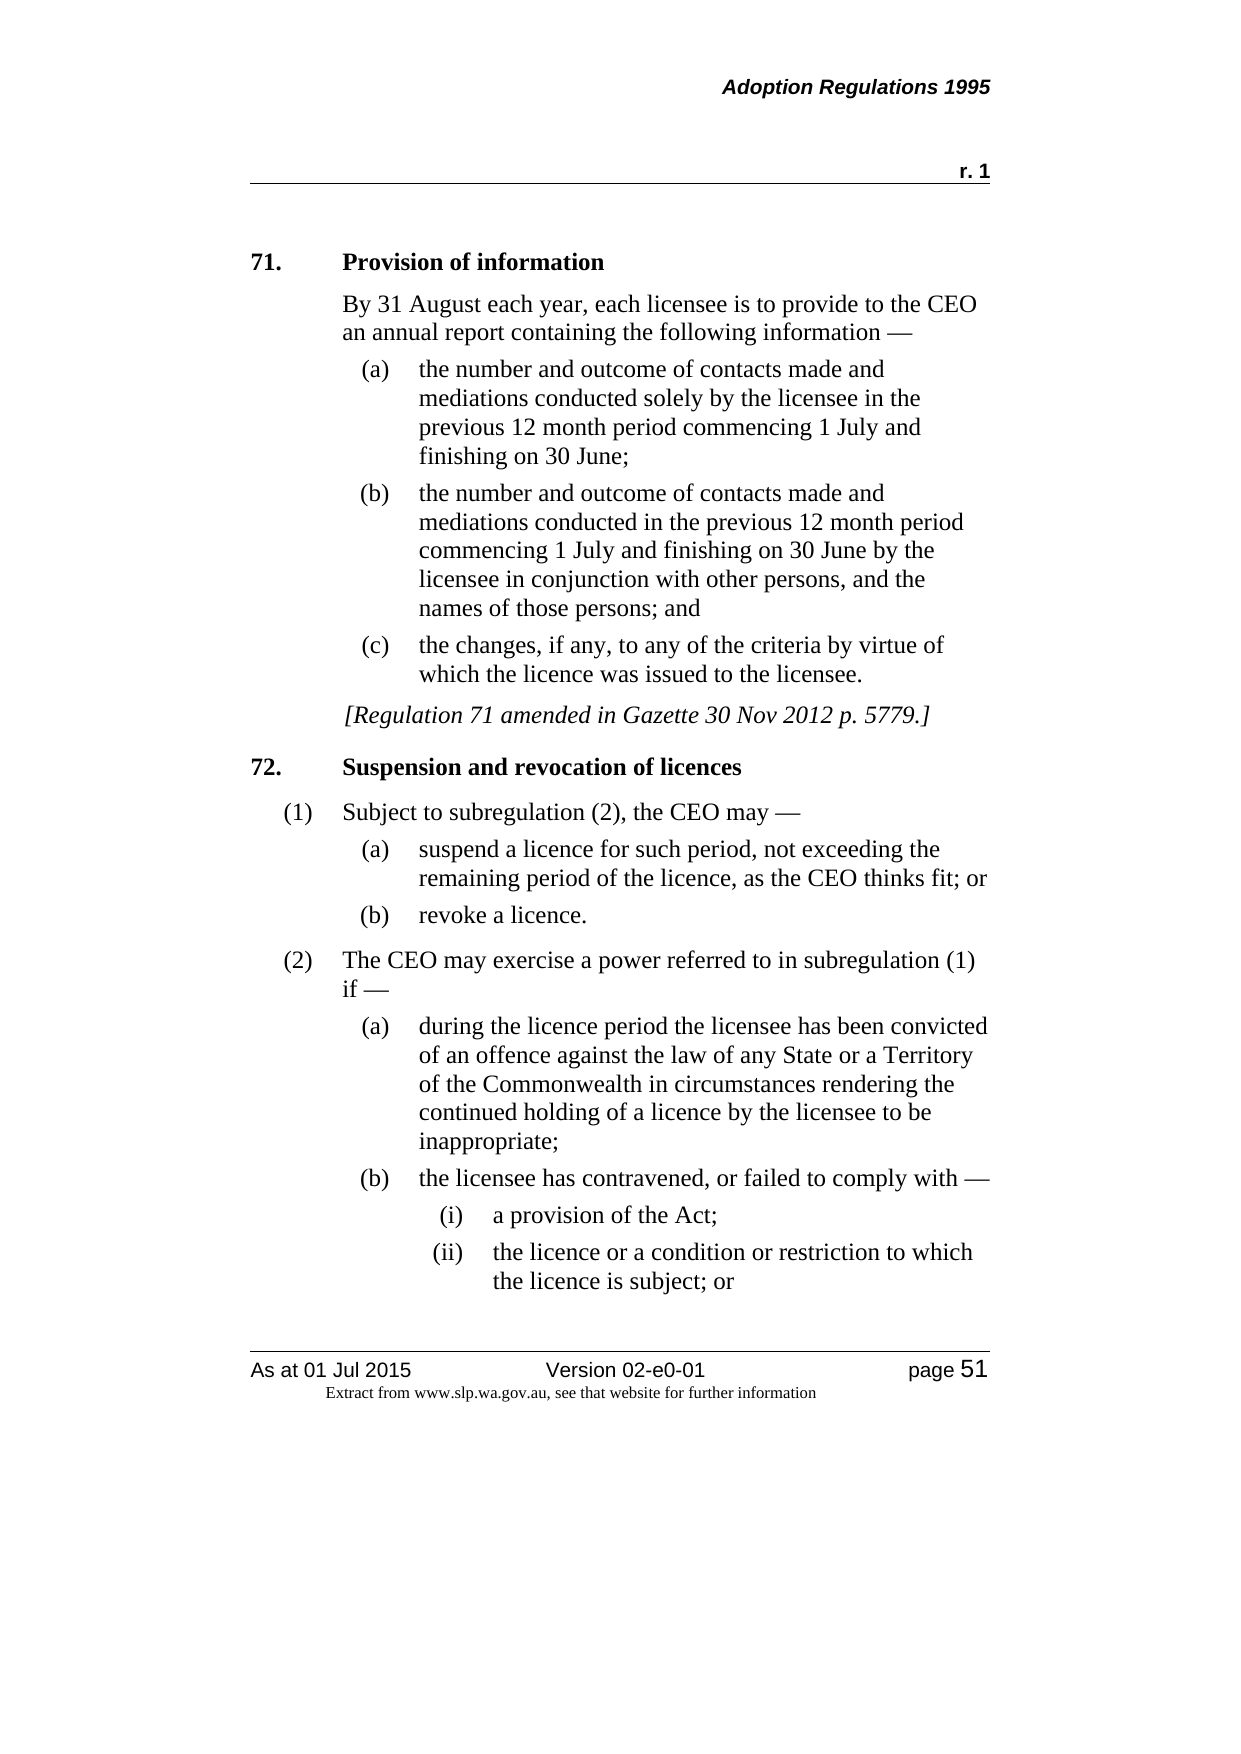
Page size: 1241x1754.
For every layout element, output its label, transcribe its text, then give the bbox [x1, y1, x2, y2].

text (b) the number and outcome of contacts made and mediations conducted in the previous 12 month period commencing 1 July and finishing on 30 June by the licensee in conjunction with other persons, and the names of those persons; and [250, 478, 990, 622]
text (a) the number and outcome of contacts made and mediations conducted solely by the licensee in the previous 12 month period commencing 1 July and finishing on 30 June; [250, 354, 990, 469]
text (a) during the licence period the licensee has been convicted of an offence against the law of any State or a Territory of the Commonwealth in circumstances rendering the continued holding of a licence by the licensee to be inappropriate; [250, 1011, 990, 1155]
text (1) Subject to subregulation (2), the CEO may — [250, 797, 990, 826]
text (2) The CEO may exercise a power referred to in subregulation (1) if — [250, 945, 990, 1003]
subtitle 72. Suspension and revocation of licences [250, 752, 990, 780]
text (i) a provision of the Act; [250, 1200, 990, 1229]
text (b) the licensee has contravened, or failed to comply with — [250, 1163, 990, 1192]
text (ii) the licence or a condition or restriction to which the licence is subject; or [250, 1237, 990, 1295]
text (b) revoke a licence. [250, 900, 990, 929]
text (a) suspend a licence for such period, not exceeding the remaining period of the licence, as the CEO thinks fit; or [250, 834, 990, 892]
subtitle 71. Provision of information [250, 247, 990, 276]
text [Regulation 71 amended in Gazette 30 Nov 2012 p. 5779.] [250, 700, 990, 729]
text By 31 August each year, each licensee is to provide to the CEO an annual report containing the following information — [250, 289, 990, 346]
text (c) the changes, if any, to any of the criteria by virtue of which the licence was issued to the licensee. [250, 630, 990, 687]
